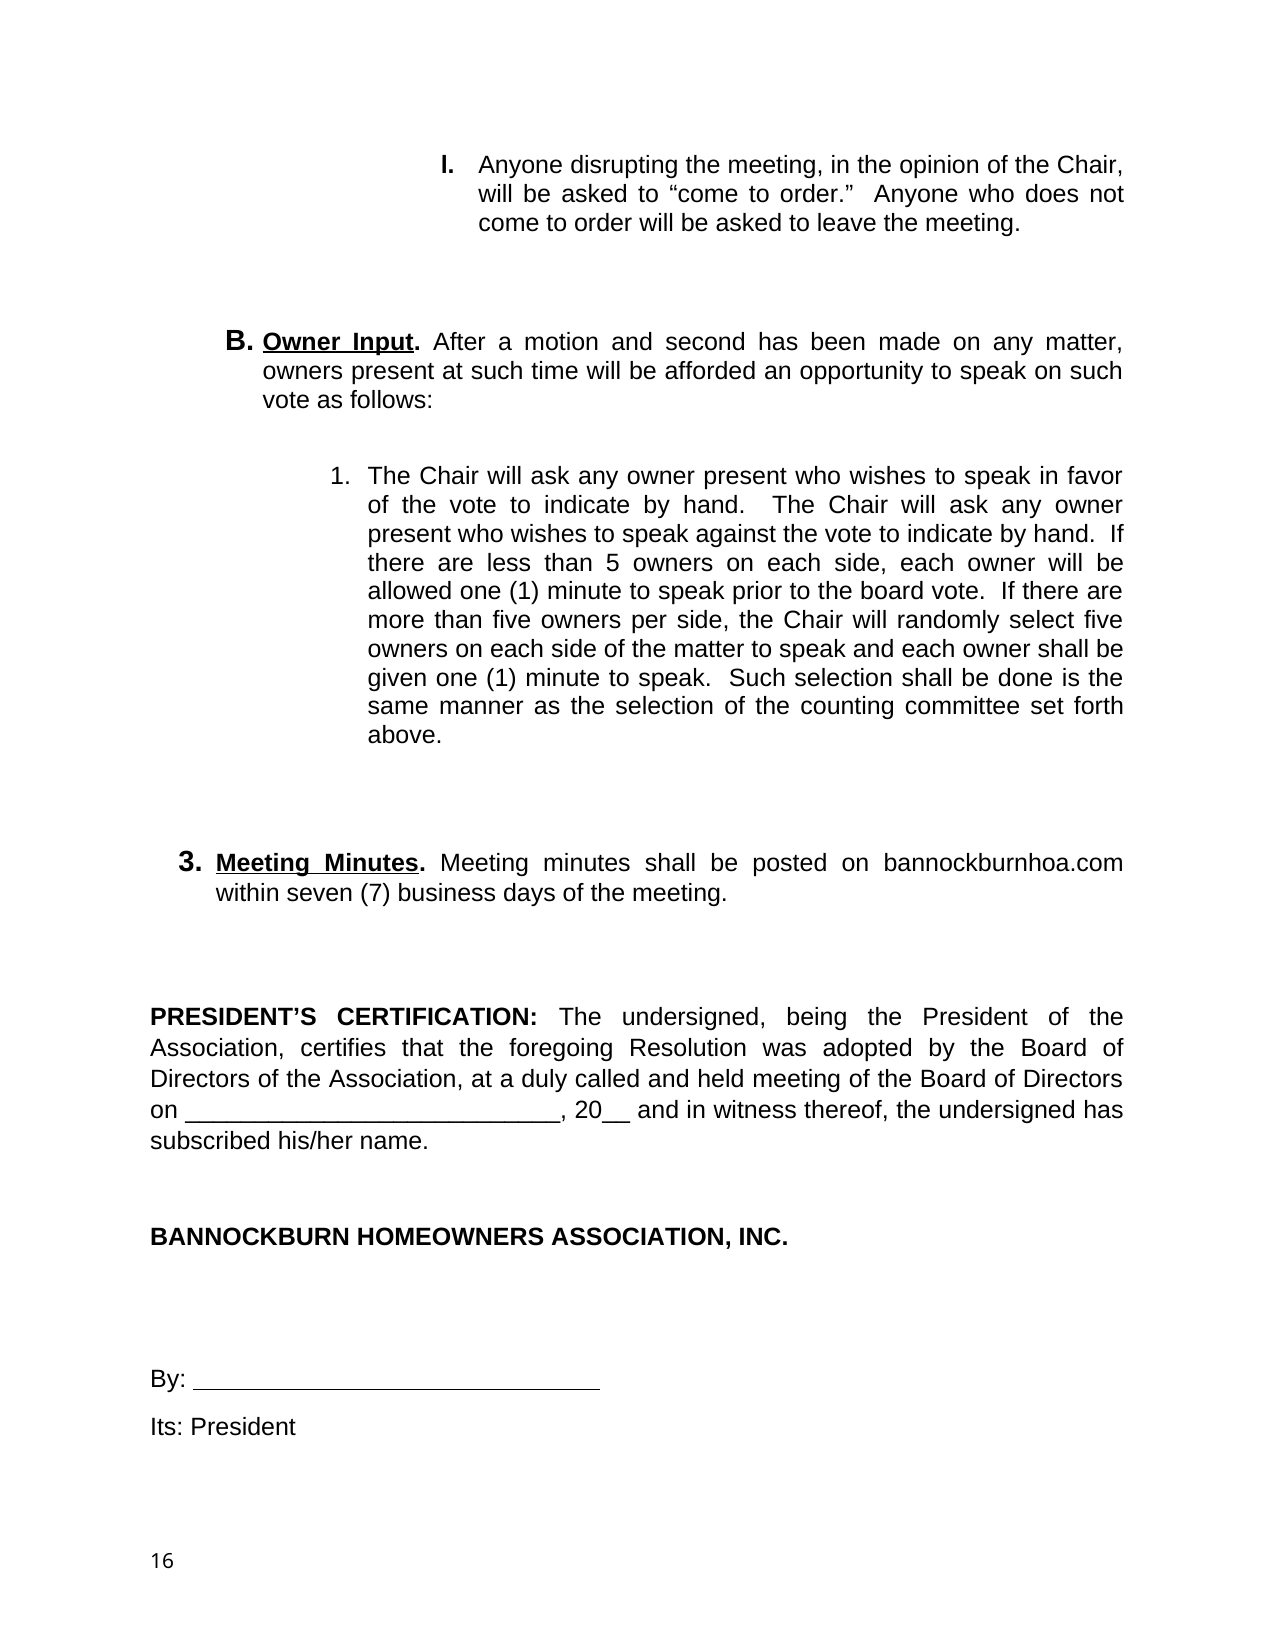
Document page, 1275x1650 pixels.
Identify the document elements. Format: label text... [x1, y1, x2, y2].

list Meeting Minutes. Meeting minutes shall be posted on bannockburnhoa.com within seven (7) business days of the meeting. [178, 844, 1125, 906]
text By: [150, 1364, 1125, 1393]
list Anyone disrupting the meeting, in the opinion of the Chair, will be asked to “come to order.” Anyone who does not come to order will be asked to leave the meeting. [441, 150, 1125, 236]
text Its: President [150, 1412, 1125, 1440]
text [150, 1221, 1125, 1250]
list Owner Input. After a motion and second has been made on any matter, owners present at such time will be afforded an opportunity to speak on such vote as follows: [225, 322, 1125, 413]
list The Chair will ask any owner present who wishes to speak in favor of the vote to indicate by hand. The Chair will ask any owner present who wishes to speak against the vote to indicate by hand. If there are less than 5 owners on each side, each owner will be allowed one (1) minute to speak prior to the board vote. If there are more than five owners per side, the Chair will randomly select five owners on each side of the matter to speak and each owner shall be given one (1) minute to speak. Such selection shall be done is the same manner as the selection of the counting committee set forth above. [330, 461, 1125, 749]
text PRESIDENT’S CERTIFICATION: The undersigned, being the President of the Association, certifies that the foregoing Resolution was adopted by the Board of Directors of the Association, at a duly called and held meeting of the Board of Directors on ___________________________, 20__ and in witness thereof, the undersigned has subscribed his/her name. [150, 1002, 1125, 1155]
